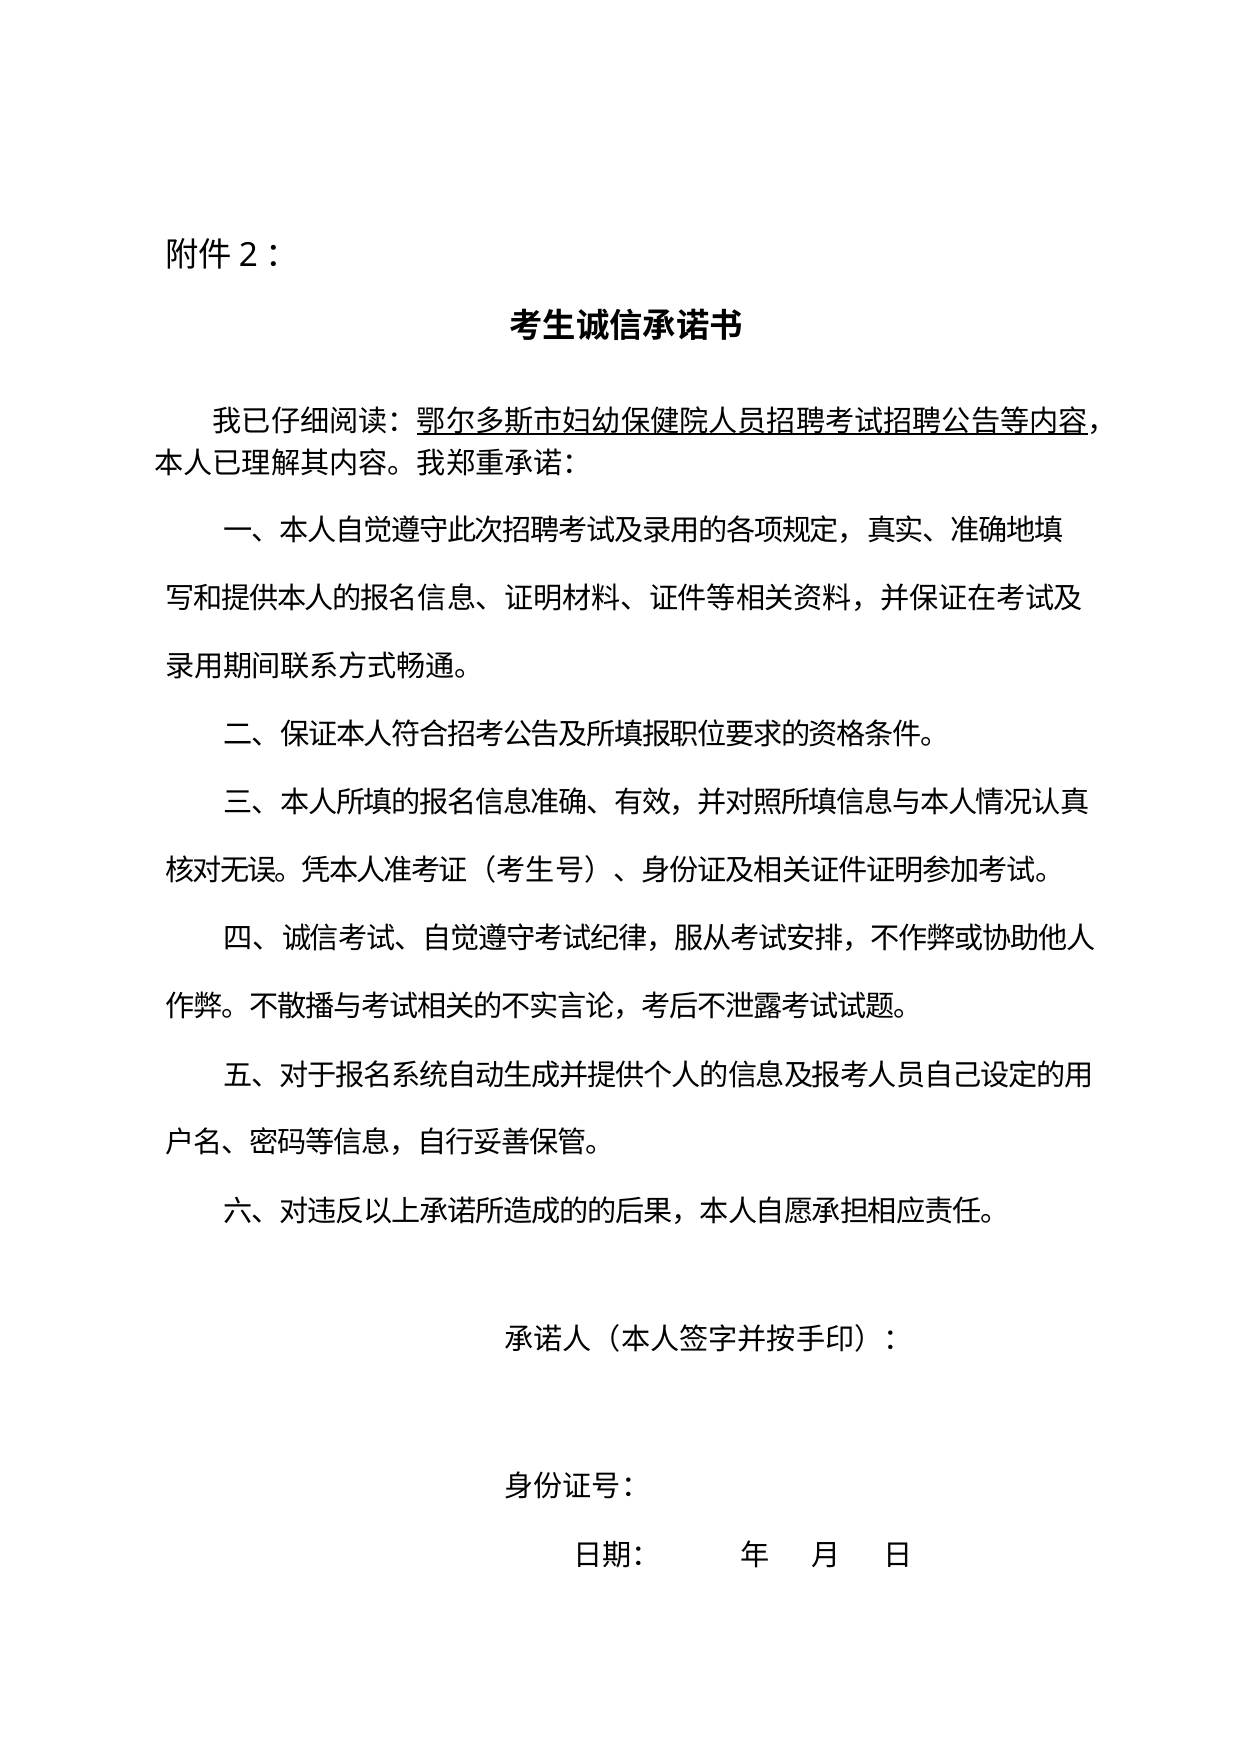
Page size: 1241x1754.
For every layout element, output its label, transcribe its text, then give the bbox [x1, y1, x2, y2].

text 身份证号： [154, 1462, 911, 1504]
text 四、诚信考试、自觉遵守考试纪律，服从考试安排，不作弊或协助他人作弊。不散播与考试相关的不实言论，考后不泄露考试试题。 [165, 915, 1099, 1025]
text 承诺人（本人签字并按手印）： [154, 1316, 911, 1431]
text 五、对于报名系统自动生成并提供个人的信息及报考人员自己设定的用户名、密码等信息，自行妥善保管。 [165, 1051, 1099, 1161]
text 一、本人自觉遵守此次招聘考试及录用的各项规定，真实、准确地填写和提供本人的报名信息、证明材料、证件等相关资料，并保证在考试及录用期间联系方式畅通。 [165, 507, 1087, 685]
text 日期： 年 月 日 [573, 1535, 1113, 1572]
text 六、对违反以上承诺所造成的的后果，本人自愿承担相应责任。 [165, 1187, 1099, 1229]
text 二、保证本人符合招考公告及所填报职位要求的资格条件。 [165, 711, 1102, 753]
text 三、本人所填的报名信息准确、有效，并对照所填信息与本人情况认真核对无误。凭本人准考证（考生号）、身份证及相关证件证明参加考试。 [165, 779, 1102, 889]
text 我已仔细阅读：鄂尔多斯市妇幼保健院人员招聘考试招聘公告等内容，本人已理解其内容。我郑重承诺： [154, 397, 1113, 482]
text 附件2 ： [165, 228, 1113, 276]
text 考生诚信承诺书 [440, 299, 812, 347]
